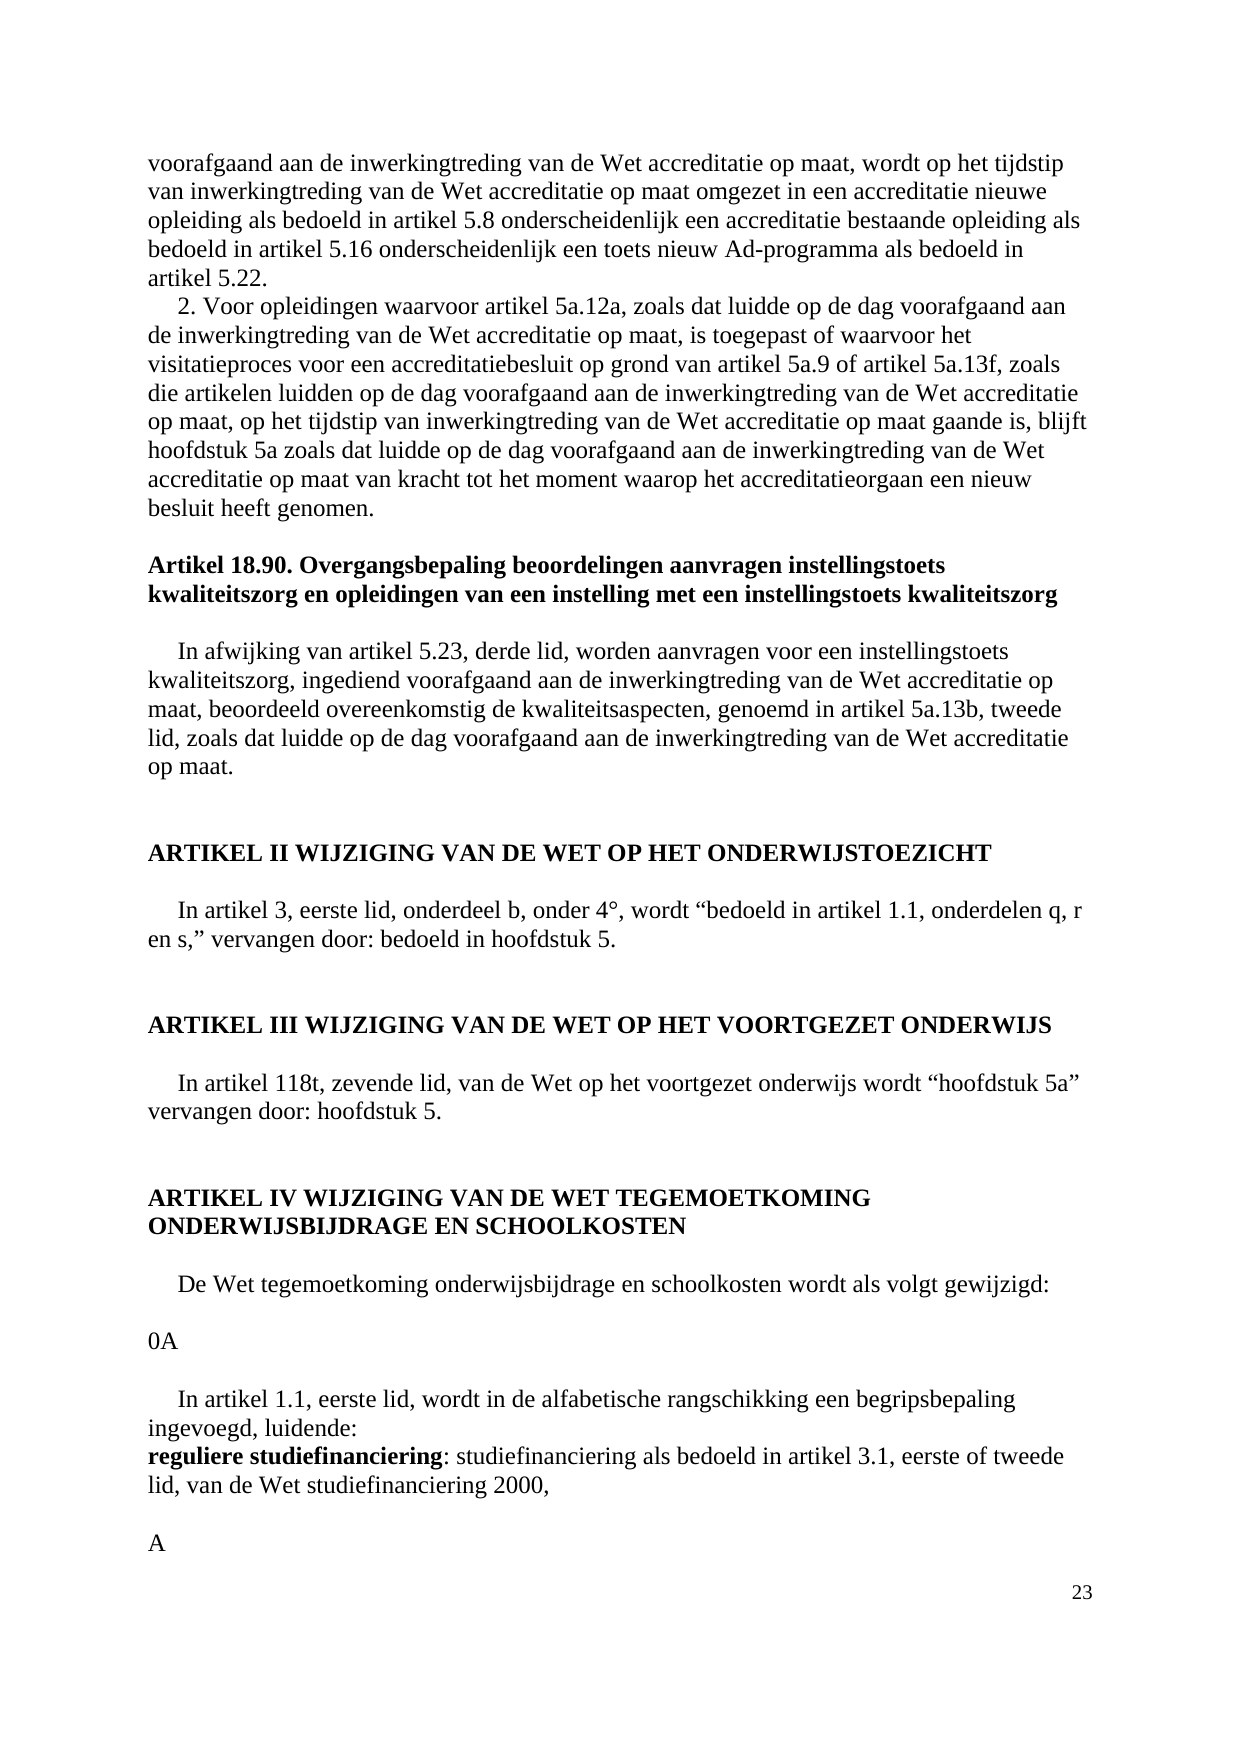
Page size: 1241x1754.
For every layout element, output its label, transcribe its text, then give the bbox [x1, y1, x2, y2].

text ARTIKEL III WIJZIGING VAN DE WET OP HET VOORTGEZET ONDERWIJS [148, 1010, 1092, 1039]
text ARTIKEL IV WIJZIGING VAN DE WET TEGEMOETKOMING ONDERWIJSBIJDRAGE EN SCHOOLKOSTEN [148, 1183, 1092, 1240]
text De Wet tegemoetkoming onderwijsbijdrage en schoolkosten wordt als volgt gewijzigd: [148, 1269, 1092, 1298]
text In artikel 3, eerste lid, onderdeel b, onder 4°, wordt “bedoeld in artikel 1.1, onderdelen q, r en s,” vervangen door: bedoeld in hoofdstuk 5. [148, 895, 1092, 953]
text ARTIKEL II WIJZIGING VAN DE WET OP HET ONDERWIJSTOEZICHT [148, 838, 1092, 866]
text 0A [148, 1326, 1092, 1355]
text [148, 148, 1092, 291]
text 2. Voor opleidingen waarvoor artikel 5a.12a, zoals dat luidde op de dag voorafgaand aan de inwerkingtreding van de Wet accreditatie op maat, is toegepast of waarvoor het visitatieproces voor een accreditatiebesluit op grond van artikel 5a.9 of artikel 5a.13f, zoals die artikelen luidden op de dag voorafgaand aan de inwerkingtreding van de Wet accreditatie op maat, op het tijdstip van inwerkingtreding van de Wet accreditatie op maat gaande is, blijft hoofdstuk 5a zoals dat luidde op de dag voorafgaand aan de inwerkingtreding van de Wet accreditatie op maat van kracht tot het moment waarop het accreditatieorgaan een nieuw besluit heeft genomen. [148, 291, 1092, 521]
text In artikel 1.1, eerste lid, wordt in de alfabetische rangschikking een begripsbepaling ingevoegd, luidende: [148, 1384, 1092, 1441]
text In artikel 118t, zevende lid, van de Wet op het voortgezet onderwijs wordt “hoofdstuk 5a” vervangen door: hoofdstuk 5. [148, 1068, 1092, 1125]
text Artikel 18.90. Overgangsbepaling beoordelingen aanvragen instellingstoets kwaliteitszorg en opleidingen van een instelling met een instellingstoets kwaliteitszorg [148, 550, 1092, 608]
text reguliere studiefinanciering: studiefinanciering als bedoeld in artikel 3.1, eerste of tweede lid, van de Wet studiefinanciering 2000, [148, 1441, 1092, 1499]
text A [148, 1528, 1092, 1556]
text In afwijking van artikel 5.23, derde lid, worden aanvragen voor een instellingstoets kwaliteitszorg, ingediend voorafgaand aan de inwerkingtreding van de Wet accreditatie op maat, beoordeeld overeenkomstig de kwaliteitsaspecten, genoemd in artikel 5a.13b, tweede lid, zoals dat luidde op de dag voorafgaand aan de inwerkingtreding van de Wet accreditatie op maat. [148, 636, 1092, 780]
